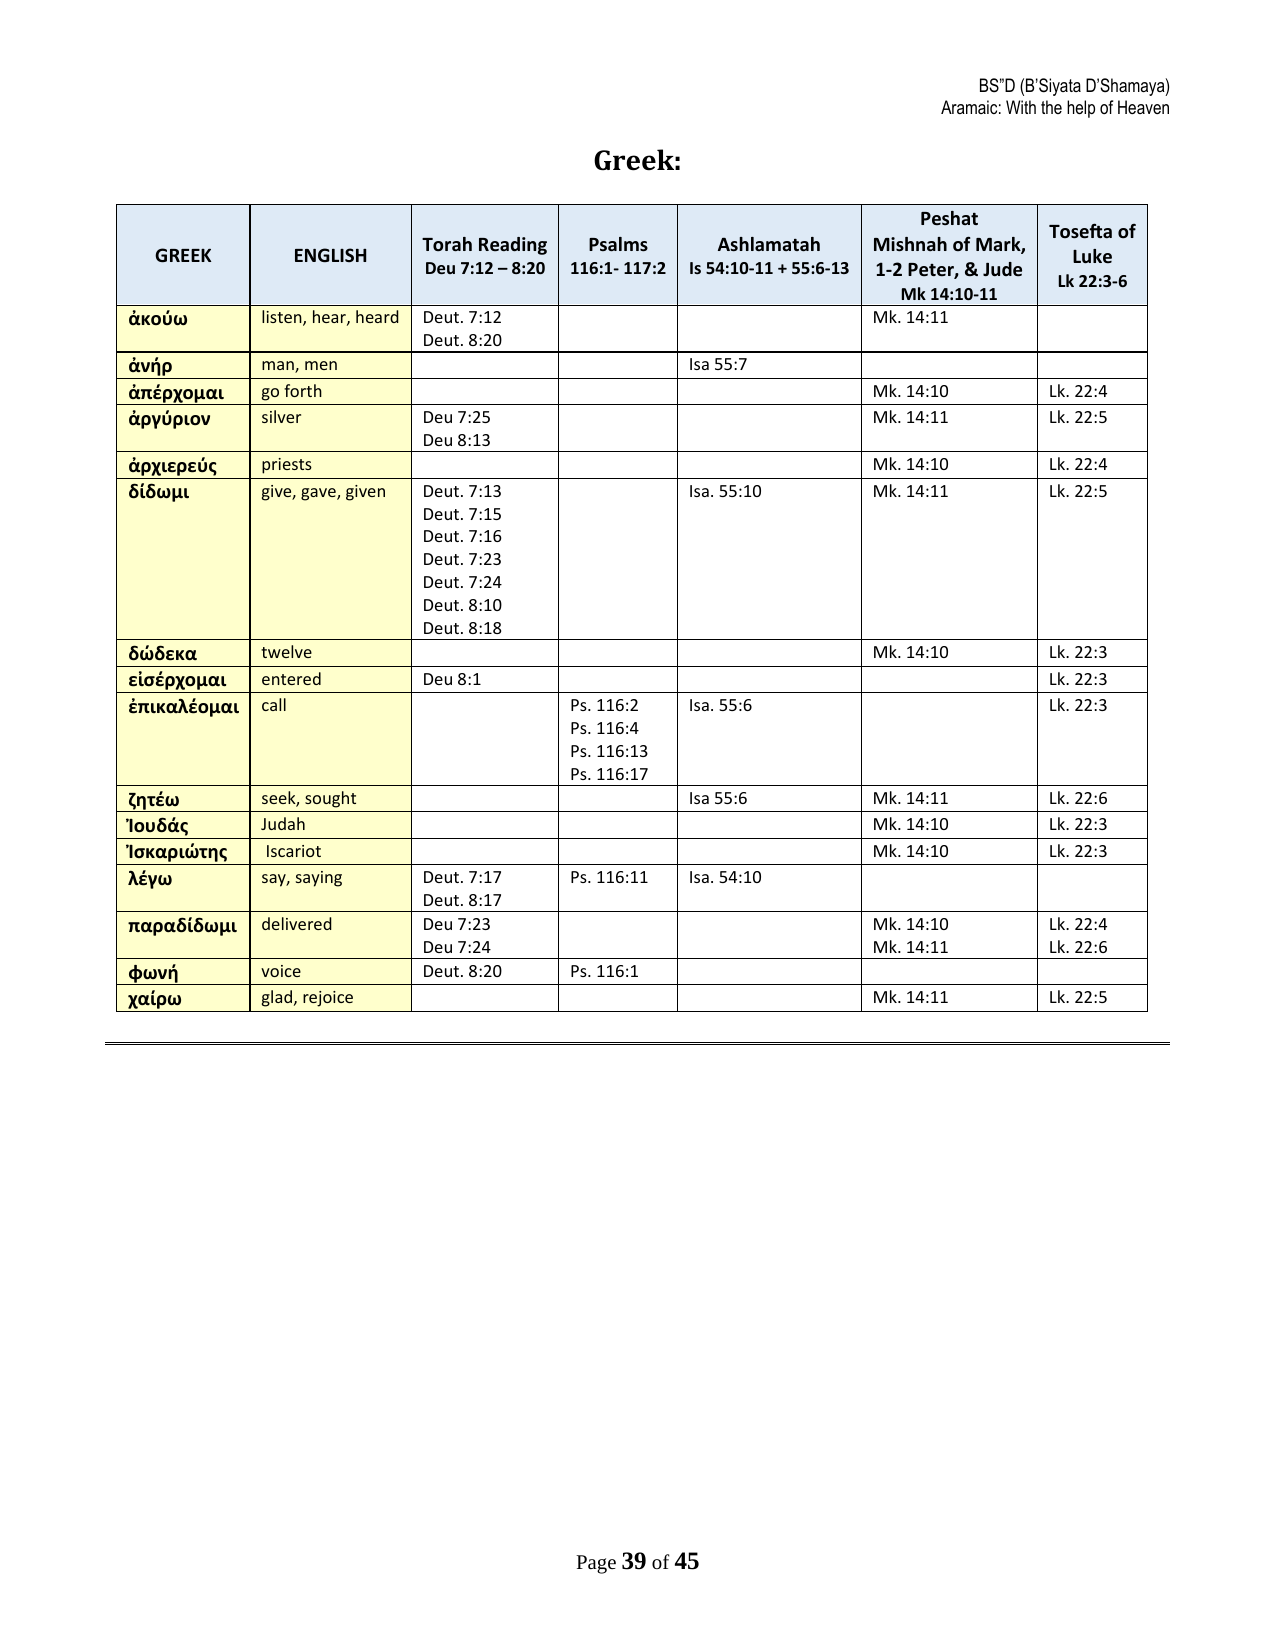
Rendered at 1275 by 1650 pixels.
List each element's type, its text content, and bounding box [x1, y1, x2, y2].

table_cell [1038, 306, 1147, 351]
table_cell [559, 379, 677, 404]
table_cell [862, 959, 1037, 984]
table_cell [678, 959, 861, 984]
table_cell δίδωμι [117, 479, 249, 639]
table_cell [559, 912, 677, 958]
table_cell [678, 985, 861, 1011]
table_cell Mk. 14:11 [862, 479, 1037, 639]
table_cell [678, 912, 861, 958]
table_cell [678, 306, 861, 351]
table_cell [412, 812, 558, 838]
table_cell Isa. 55:6 [678, 693, 861, 785]
table_cell [559, 405, 677, 451]
table_cell Lk. 22:4 [1038, 452, 1147, 478]
table_cell χαίρω [117, 985, 249, 1011]
table_cell Lk. 22:3 [1038, 839, 1147, 864]
table_cell [862, 865, 1037, 911]
table_cell silver [251, 405, 411, 451]
table_cell [1038, 353, 1147, 378]
table_cell [862, 693, 1037, 785]
table_cell Lk. 22:4 Lk. 22:6 [1038, 912, 1147, 958]
table_cell Mk. 14:10 Mk. 14:11 [862, 912, 1037, 958]
table_cell Lk. 22:5 [1038, 985, 1147, 1011]
table_cell Mk. 14:11 [862, 306, 1037, 351]
table_cell Isa. 54:10 [678, 865, 861, 911]
table_cell [412, 452, 558, 478]
table_cell priests [251, 452, 411, 478]
table_cell Ἰουδάς [117, 812, 249, 838]
table_cell ἀκούω [117, 306, 249, 351]
table_cell [412, 353, 558, 378]
table_cell Mk. 14:10 [862, 379, 1037, 404]
table_cell Deu 8:1 [412, 667, 558, 692]
table_cell [412, 379, 558, 404]
table_cell [862, 667, 1037, 692]
table_cell listen, hear, heard [251, 306, 411, 351]
table_cell λέγω [117, 865, 249, 911]
table_cell [1038, 959, 1147, 984]
table_cell [559, 667, 677, 692]
table_cell Deut. 8:20 [412, 959, 558, 984]
table_cell ἐπικαλέομαι [117, 693, 249, 785]
table_cell [412, 786, 558, 811]
table_header Torah Reading Deu 7:12 – 8:20 [412, 205, 558, 304]
table_cell Lk. 22:3 [1038, 667, 1147, 692]
table_cell [678, 452, 861, 478]
table_cell Lk. 22:3 [1038, 693, 1147, 785]
table_cell [412, 640, 558, 666]
text Greek: [105, 142, 1170, 176]
table_cell Mk. 14:10 [862, 812, 1037, 838]
table_cell Mk. 14:11 [862, 985, 1037, 1011]
table_cell glad, rejoice [251, 985, 411, 1011]
table_cell Lk. 22:3 [1038, 640, 1147, 666]
table_cell Ps. 116:11 [559, 865, 677, 911]
table_cell [412, 839, 558, 864]
table_cell εἰσέρχομαι [117, 667, 249, 692]
table_cell Judah [251, 812, 411, 838]
table_cell Isa. 55:10 [678, 479, 861, 639]
table_cell [862, 353, 1037, 378]
table_header Tosefta of Luke Lk 22:3-6 [1038, 205, 1147, 304]
table_cell [559, 640, 677, 666]
table_cell παραδίδωμι [117, 912, 249, 958]
table_cell [678, 640, 861, 666]
table_cell [678, 839, 861, 864]
table_cell [1038, 865, 1147, 911]
table_cell entered [251, 667, 411, 692]
table_cell Deu 7:25 Deu 8:13 [412, 405, 558, 451]
table_cell Isa 55:6 [678, 786, 861, 811]
table_cell Lk. 22:5 [1038, 405, 1147, 451]
table_cell Mk. 14:10 [862, 452, 1037, 478]
table_cell [559, 812, 677, 838]
table_header GREEK [117, 205, 249, 304]
table_cell delivered [251, 912, 411, 958]
table_cell ἀρχιερεύς [117, 452, 249, 478]
table_cell [559, 786, 677, 811]
table_cell Isa 55:7 [678, 353, 861, 378]
table_cell ἀπέρχομαι [117, 379, 249, 404]
table_cell Deut. 7:17 Deut. 8:17 [412, 865, 558, 911]
table_cell Iscariot [251, 839, 411, 864]
table_cell Deut. 7:13 Deut. 7:15 Deut. 7:16 Deut. 7:23 Deut. 7:24 Deut. 8:10 Deut. 8:18 [412, 479, 558, 639]
table_header Ashlamatah Is 54:10-11 + 55:6-13 [678, 205, 861, 304]
table_cell [559, 353, 677, 378]
table_cell Mk. 14:11 [862, 405, 1037, 451]
table_cell Mk. 14:10 [862, 839, 1037, 864]
table_cell [559, 839, 677, 864]
table_cell Mk. 14:11 [862, 786, 1037, 811]
table_cell give, gave, given [251, 479, 411, 639]
table_cell seek, sought [251, 786, 411, 811]
table_cell Deut. 7:12 Deut. 8:20 [412, 306, 558, 351]
table_cell Ps. 116:2 Ps. 116:4 Ps. 116:13 Ps. 116:17 [559, 693, 677, 785]
table_header Psalms 116:1- 117:2 [559, 205, 677, 304]
table_cell δώδεκα [117, 640, 249, 666]
table_cell Ps. 116:1 [559, 959, 677, 984]
table_header ENGLISH [251, 205, 411, 304]
table_cell Lk. 22:3 [1038, 812, 1147, 838]
table_cell Ἰσκαριώτης [117, 839, 249, 864]
table_cell Mk. 14:10 [862, 640, 1037, 666]
table_cell [412, 693, 558, 785]
table_cell Deu 7:23 Deu 7:24 [412, 912, 558, 958]
table_cell Lk. 22:6 [1038, 786, 1147, 811]
table_cell [678, 667, 861, 692]
table_cell ζητέω [117, 786, 249, 811]
table_header Peshat Mishnah of Mark, 1-2 Peter, & Jude Mk 14:10-11 [862, 205, 1037, 304]
table_cell [678, 379, 861, 404]
table_cell φωνή [117, 959, 249, 984]
table_cell man, men [251, 353, 411, 378]
table_cell twelve [251, 640, 411, 666]
table_cell Lk. 22:5 [1038, 479, 1147, 639]
table_cell [678, 405, 861, 451]
table_cell Lk. 22:4 [1038, 379, 1147, 404]
table_cell [559, 452, 677, 478]
table_cell go forth [251, 379, 411, 404]
table_cell [559, 306, 677, 351]
table_cell [559, 985, 677, 1011]
table_cell [678, 812, 861, 838]
table_cell ἀνήρ [117, 353, 249, 378]
table_cell voice [251, 959, 411, 984]
table_cell ἀργύριον [117, 405, 249, 451]
table_cell say, saying [251, 865, 411, 911]
table_cell call [251, 693, 411, 785]
table_cell [559, 479, 677, 639]
table_cell [412, 985, 558, 1011]
